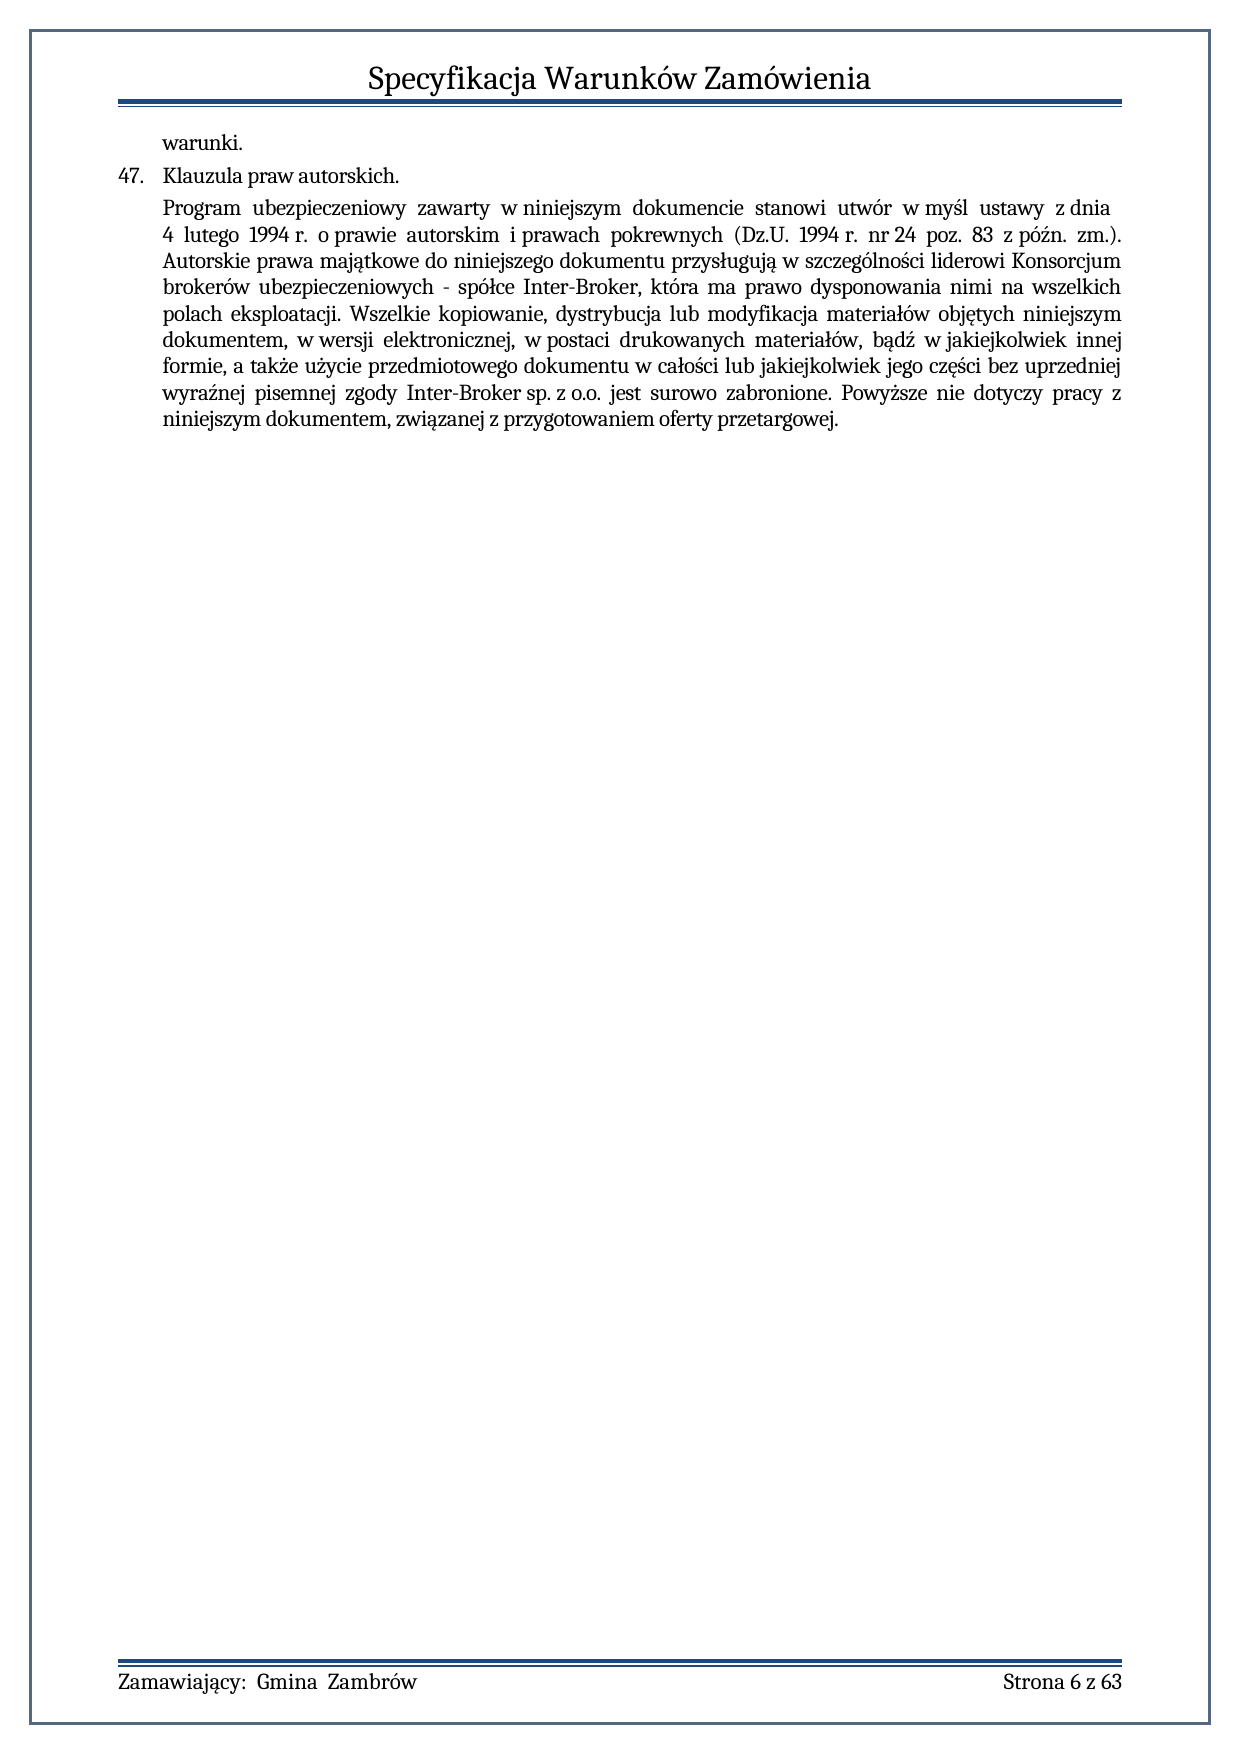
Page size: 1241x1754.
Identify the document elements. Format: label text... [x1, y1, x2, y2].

list Program ubezpieczeniowy zawarty w niniejszym dokumencie stanowi utwór w myśl ustawy z dnia 4 lutego 1994 r. o prawie autorskim i prawach pokrewnych (Dz.U. 1994 r. nr 24 poz. 83 z późn. zm.). Autorskie prawa majątkowe do niniejszego dokumentu przysługują w szczególności liderowi Konsorcjum brokerów ubezpieczeniowych - spółce Inter-Broker, która ma prawo dysponowania nimi na wszelkich polach eksploatacji. Wszelkie kopiowanie, dystrybucja lub modyfikacja materiałów objętych niniejszym dokumentem, w wersji elektronicznej, w postaci drukowanych materiałów, bądź w jakiejkolwiek innej formie, a także użycie przedmiotowego dokumentu w całości lub jakiejkolwiek jego części bez uprzedniej wyraźnej pisemnej zgody Inter-Broker sp. z o.o. jest surowo zabronione. Powyższe nie dotyczy pracy z niniejszym dokumentem, związanej z przygotowaniem oferty przetargowej. [162, 195, 1122, 432]
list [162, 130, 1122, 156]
list Klauzula praw autorskich. [118, 162, 1122, 189]
